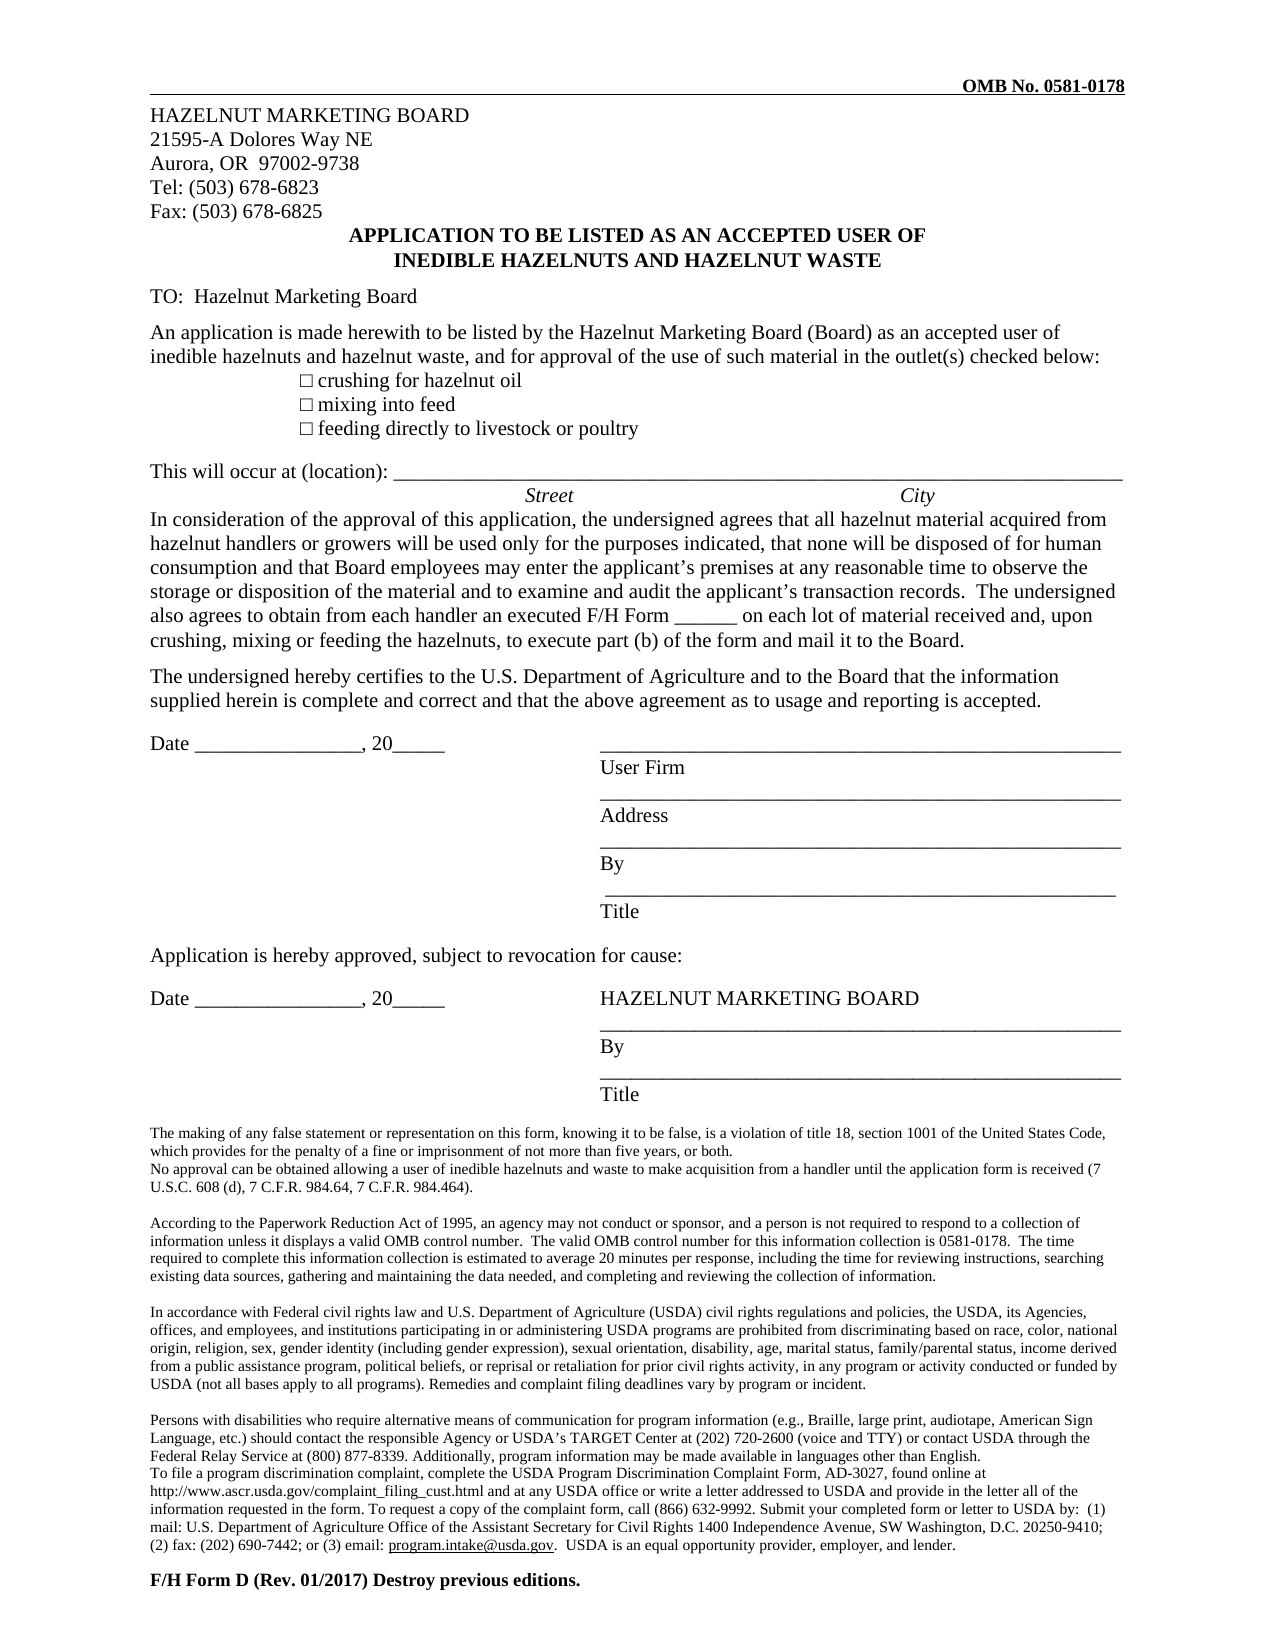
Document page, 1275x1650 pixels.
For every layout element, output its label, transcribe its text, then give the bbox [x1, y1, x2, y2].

text The making of any false statement or representation on this form, knowing it to be false, is a violation of title 18, section 1001 of the United States Code, which provides for the penalty of a fine or imprisonment of not more than five years, or both. [150, 1124, 1125, 1160]
text Tel: (503) 678-6823 [150, 175, 1125, 199]
text 21595-A Dolores Way NE [150, 127, 1125, 151]
text __________________________________________________ [600, 1010, 1125, 1034]
text Date ________________, 20_____ HAZELNUT MARKETING BOARD [150, 986, 1125, 1010]
text An application is made herewith to be listed by the Hazelnut Marketing Board (Board) as an accepted user of inedible hazelnuts and hazelnut waste, and for approval of the use of such material in the outlet(s) checked below: [150, 319, 1125, 368]
text TO: Hazelnut Marketing Board [150, 283, 1125, 308]
text □ crushing for hazelnut oil [150, 368, 1125, 392]
text __________________________________________________ [150, 779, 1125, 803]
subtitle APPLICATION TO BE LISTED AS AN ACCEPTED USER OF [150, 223, 1125, 247]
text Aurora, OR 97002-9738 [150, 151, 1125, 175]
text By [600, 1034, 1125, 1058]
text Fax: (503) 678-6825 [150, 199, 1125, 223]
subtitle INEDIBLE HAZELNUTS AND HAZELNUT WASTE [150, 247, 1125, 272]
text □ mixing into feed [150, 392, 1125, 416]
text By [150, 851, 1125, 875]
text Title [525, 899, 1125, 923]
text According to the Paperwork Reduction Act of 1995, an agency may not conduct or sponsor, and a person is not required to respond to a collection of information unless it displays a valid OMB control number. The valid OMB control number for this information collection is 0581-0178. The time required to complete this information collection is estimated to average 20 minutes per response, including the time for reviewing instructions, searching existing data sources, gathering and maintaining the data needed, and completing and reviewing the collection of information. [150, 1213, 1125, 1285]
text To file a program discrimination complaint, complete the USDA Program Discrimination Complaint Form, AD-3027, found online at http://www.ascr.usda.gov/complaint_filing_cust.html and at any USDA office or write a letter addressed to USDA and provide in the letter all of the information requested in the form. To request a copy of the complaint form, call (866) 632-9992. Submit your completed form or letter to USDA by: (1) mail: U.S. Department of Agriculture Office of the Assistant Secretary for Civil Rights 1400 Independence Avenue, SW Washington, D.C. 20250-9410; (2) fax: (202) 690-7442; or (3) email: program.intake@usda.gov. USDA is an equal opportunity provider, employer, and lender. [150, 1464, 1125, 1554]
text The undersigned hereby certifies to the U.S. Department of Agriculture and to the Board that the information supplied herein is complete and correct and that the above agreement as to usage and reporting is accepted. [150, 663, 1125, 712]
text User Firm [150, 755, 1125, 779]
text __________________________________________________ [600, 1058, 1125, 1082]
text _________________________________________________ [525, 875, 1125, 899]
text In accordance with Federal civil rights law and U.S. Department of Agriculture (USDA) civil rights regulations and policies, the USDA, its Agencies, offices, and employees, and institutions participating in or administering USDA programs are prohibited from discriminating based on race, color, national origin, religion, sex, gender identity (including gender expression), sexual orientation, disability, age, marital status, family/parental status, income derived from a public assistance program, political beliefs, or reprisal or retaliation for prior civil rights activity, in any program or activity conducted or funded by USDA (not all bases apply to all programs). Remedies and complaint filing deadlines vary by program or incident. [150, 1303, 1125, 1393]
text Street City [150, 483, 1125, 507]
text HAZELNUT MARKETING BOARD [150, 103, 1125, 127]
text □ feeding directly to livestock or poultry [150, 416, 1125, 440]
text Application is hereby approved, subject to revocation for cause: [150, 942, 1125, 967]
text No approval can be obtained allowing a user of inedible hazelnuts and waste to make acquisition from a handler until the application form is received (7 U.S.C. 608 (d), 7 C.F.R. 984.64, 7 C.F.R. 984.464). [150, 1160, 1125, 1196]
text This will occur at (location): ______________________________________________________________________ [150, 459, 1125, 483]
text In consideration of the approval of this application, the undersigned agrees that all hazelnut material acquired from hazelnut handlers or growers will be used only for the purposes indicated, that none will be disposed of for human consumption and that Board employees may enter the applicant’s premises at any reasonable time to observe the storage or disposition of the material and to examine and audit the applicant’s transaction records. The undersigned also agrees to obtain from each handler an executed F/H Form ______ on each lot of material received and, upon crushing, mixing or feeding the hazelnuts, to execute part (b) of the form and mail it to the Board. [150, 507, 1125, 652]
text __________________________________________________ [525, 827, 1125, 851]
text Date ________________, 20_____ __________________________________________________ [150, 731, 1125, 755]
text Title [600, 1082, 1125, 1106]
text Address [150, 803, 1125, 827]
text Persons with disabilities who require alternative means of communication for program information (e.g., Braille, large print, audiotape, American Sign Language, etc.) should contact the responsible Agency or USDA’s TARGET Center at (202) 720-2600 (voice and TTY) or contact USDA through the Federal Relay Service at (800) 877-8339. Additionally, program information may be made available in languages other than English. [150, 1411, 1125, 1464]
